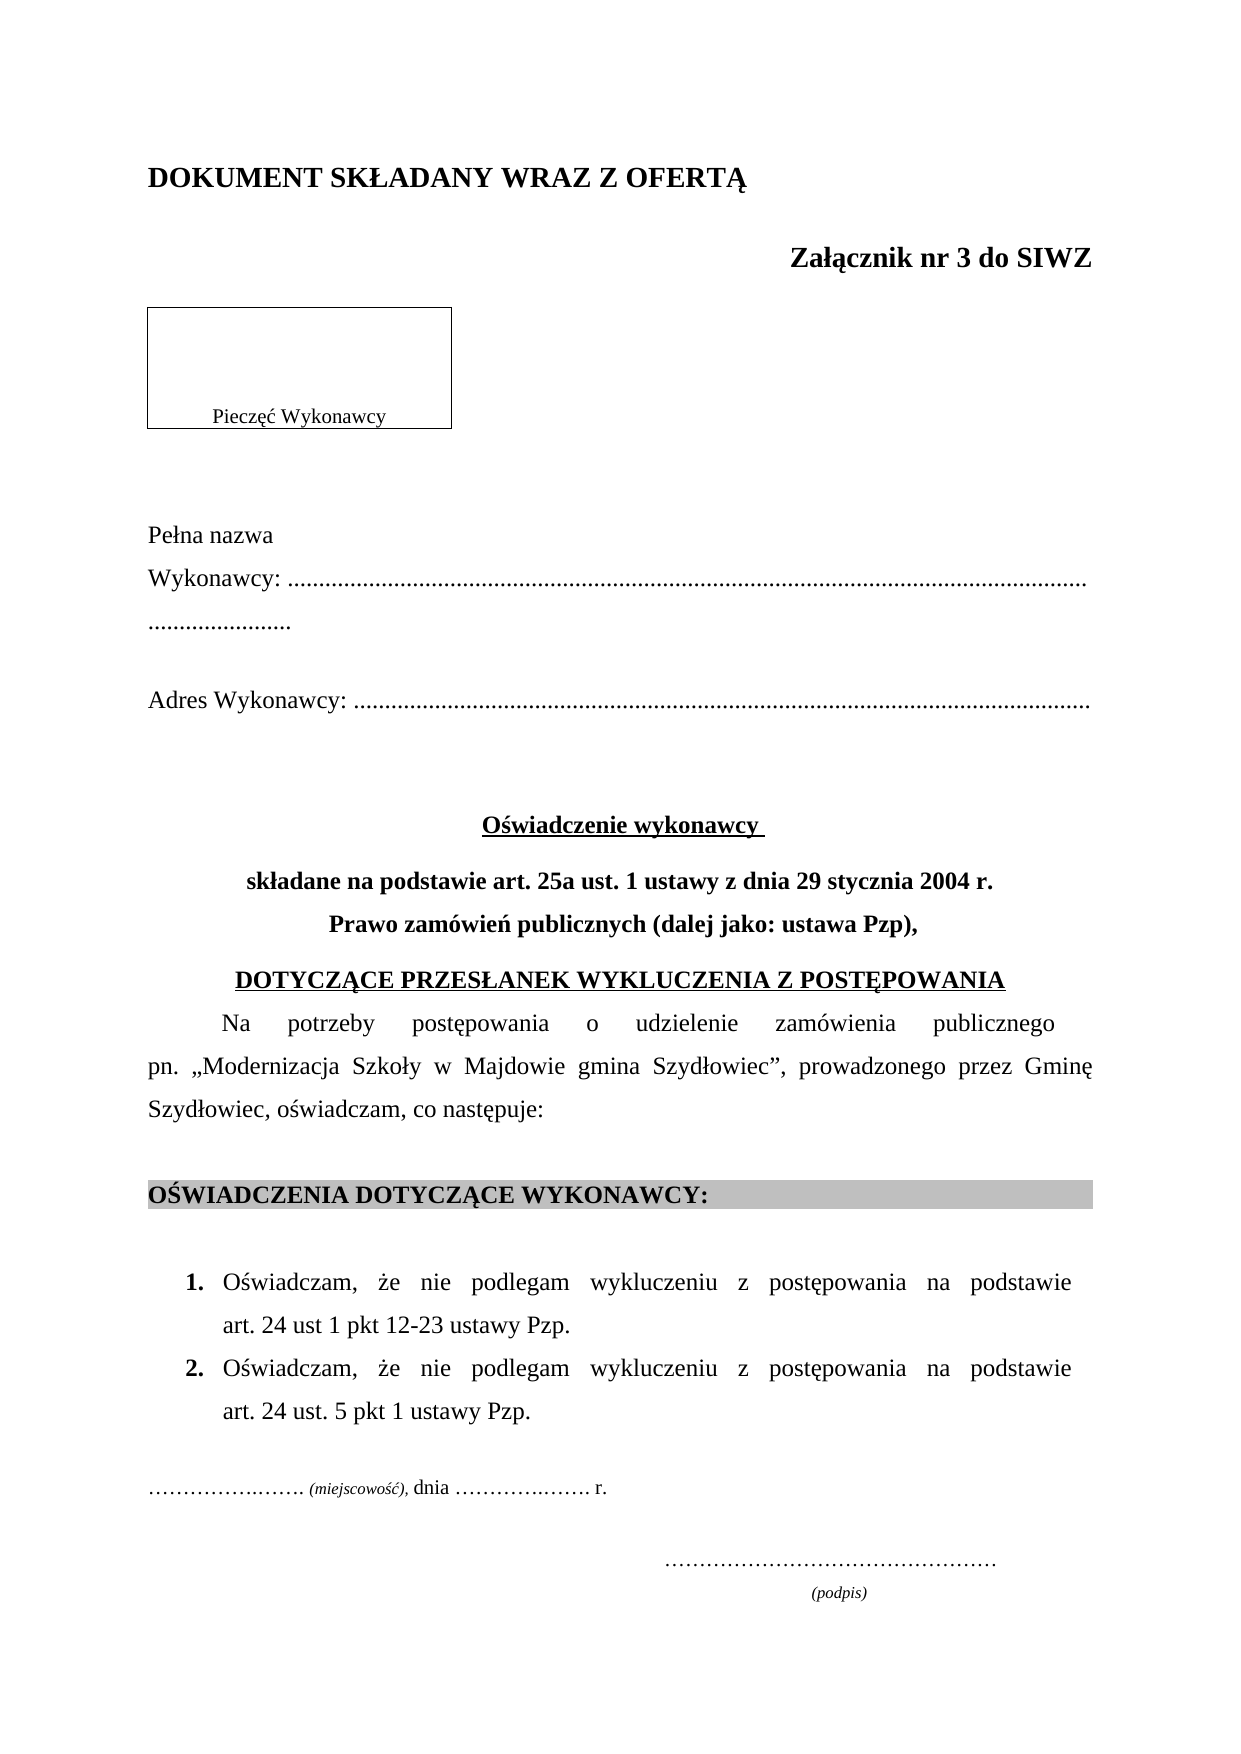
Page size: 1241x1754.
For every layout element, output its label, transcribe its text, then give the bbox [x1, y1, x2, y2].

list Oświadczam, że nie podlegam wykluczeniu z postępowania na podstawie art. 24 ust. 5 pkt 1 ustawy Pzp. [185, 1353, 1093, 1425]
text składane na podstawie art. 25a ust. 1 ustawy z dnia 29 stycznia 2004 r. [148, 866, 1093, 895]
text DOKUMENT SKŁADANY WRAZ Z OFERTĄ [148, 160, 1093, 194]
text Na potrzeby postępowania o udzielenie zamówienia publicznego pn. „Modernizacja Szkoły w Majdowie gmina Szydłowiec”, prowadzonego przez Gminę Szydłowiec, oświadczam, co następuje: [148, 1008, 1093, 1123]
text Prawo zamówień publicznych (dalej jako: ustawa Pzp), [148, 909, 1093, 938]
text OŚWIADCZENIA DOTYCZĄCE WYKONAWCY: [148, 1180, 1093, 1209]
text …………….……. (miejscowość), dnia ………….……. r. [148, 1475, 1093, 1499]
table_header Pieczęć Wykonawcy [148, 308, 451, 428]
text Adres Wykonawcy: ...................................................................................................................... [148, 686, 1093, 714]
text Pełna nazwa Wykonawcy: ....................................................................................................................................................... [148, 520, 1093, 635]
text Załącznik nr 3 do SIWZ [148, 240, 1093, 273]
text DOTYCZĄCE PRZESŁANEK WYKLUCZENIA Z POSTĘPOWANIA [148, 965, 1093, 993]
text ………………………………………… [148, 1547, 1093, 1571]
text (podpis) [738, 1583, 1093, 1602]
text Oświadczenie wykonawcy [148, 810, 1093, 839]
list Oświadczam, że nie podlegam wykluczeniu z postępowania na podstawie art. 24 ust 1 pkt 12-23 ustawy Pzp. [185, 1267, 1093, 1338]
